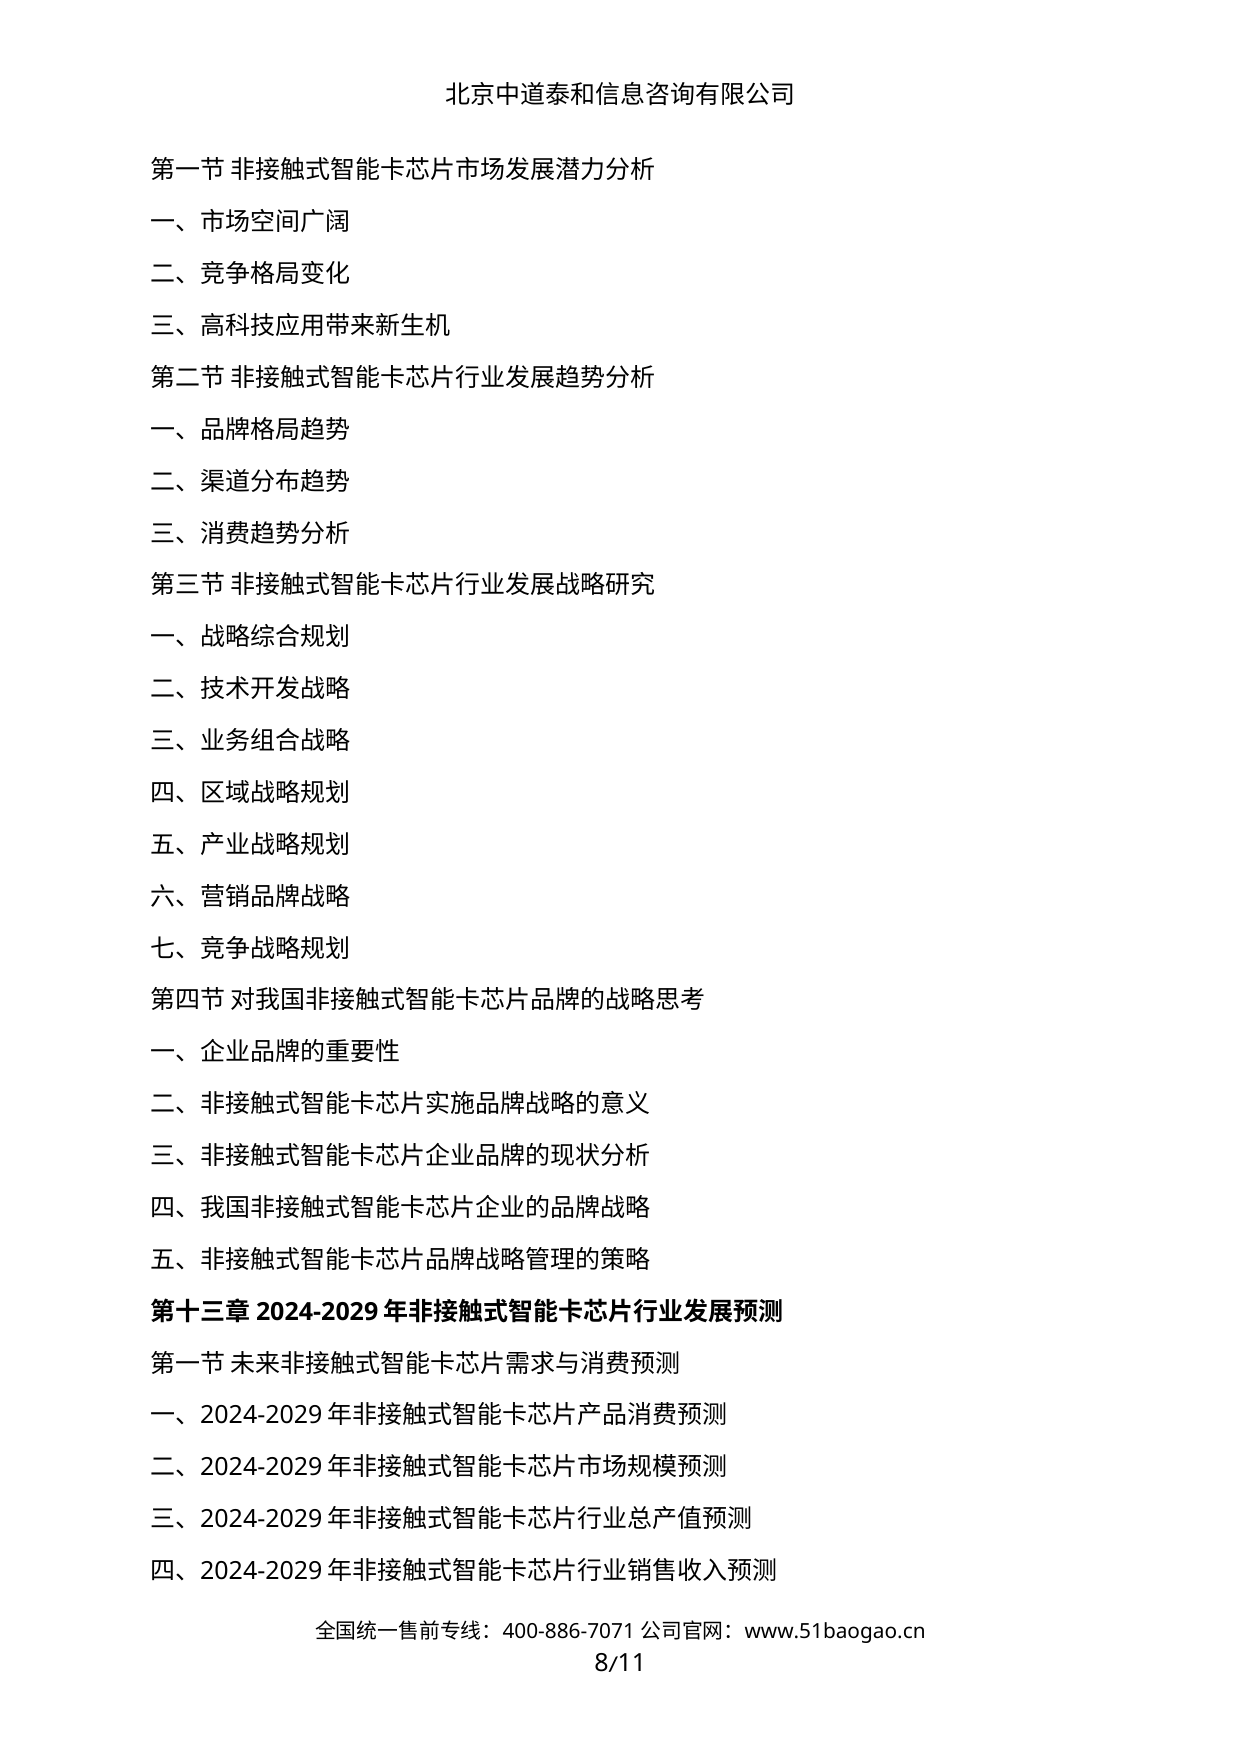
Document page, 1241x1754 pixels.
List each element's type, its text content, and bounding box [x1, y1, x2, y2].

text 第二节 非接触式智能卡芯片行业发展趋势分析 [150, 357, 1090, 394]
text 三、非接触式智能卡芯片企业品牌的现状分析 [150, 1136, 1090, 1172]
text 四、我国非接触式智能卡芯片企业的品牌战略 [150, 1187, 1090, 1224]
text 三、业务组合战略 [150, 721, 1090, 757]
text 六、营销品牌战略 [150, 876, 1090, 912]
text 第三节 非接触式智能卡芯片行业发展战略研究 [150, 565, 1090, 601]
text 一、品牌格局趋势 [150, 409, 1090, 446]
text 二、2024-2029年非接触式智能卡芯片市场规模预测 [150, 1447, 1090, 1483]
text 七、竞争战略规划 [150, 928, 1090, 964]
text 四、区域战略规划 [150, 772, 1090, 809]
text 第一节 非接触式智能卡芯片市场发展潜力分析 [150, 150, 1090, 186]
text 二、非接触式智能卡芯片实施品牌战略的意义 [150, 1084, 1090, 1120]
text 三、消费趋势分析 [150, 513, 1090, 549]
text 四、2024-2029年非接触式智能卡芯片行业销售收入预测 [150, 1551, 1090, 1587]
text 一、市场空间广阔 [150, 202, 1090, 238]
text 三、2024-2029年非接触式智能卡芯片行业总产值预测 [150, 1499, 1090, 1535]
text 五、非接触式智能卡芯片品牌战略管理的策略 [150, 1239, 1090, 1276]
text 三、高科技应用带来新生机 [150, 306, 1090, 342]
text 二、竞争格局变化 [150, 254, 1090, 290]
text 第四节 对我国非接触式智能卡芯片品牌的战略思考 [150, 980, 1090, 1016]
text 二、渠道分布趋势 [150, 461, 1090, 497]
text 五、产业战略规划 [150, 824, 1090, 861]
text 一、战略综合规划 [150, 617, 1090, 653]
text 二、技术开发战略 [150, 669, 1090, 705]
text 一、2024-2029年非接触式智能卡芯片产品消费预测 [150, 1395, 1090, 1431]
text 一、企业品牌的重要性 [150, 1032, 1090, 1068]
text 第十三章 2024-2029年非接触式智能卡芯片行业发展预测 [150, 1291, 1090, 1327]
text 第一节 未来非接触式智能卡芯片需求与消费预测 [150, 1343, 1090, 1379]
